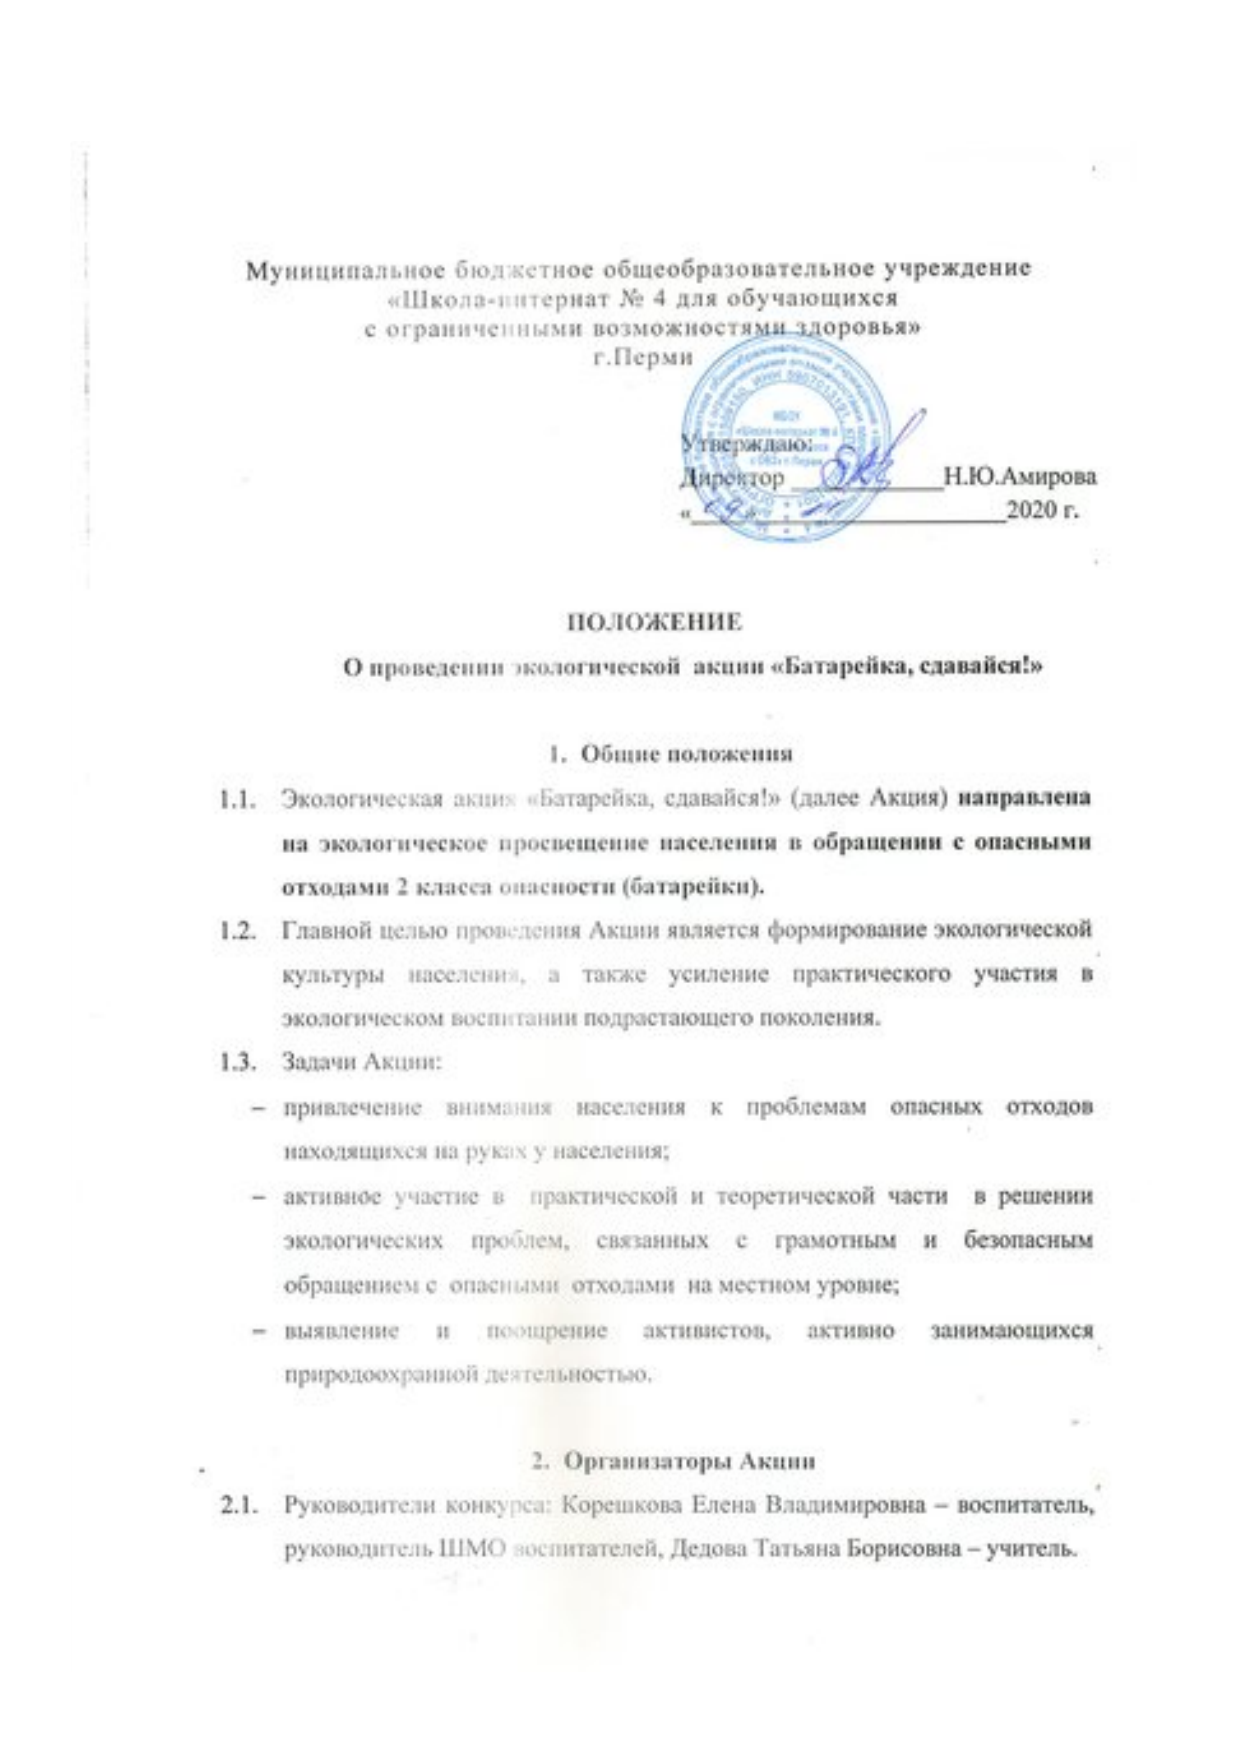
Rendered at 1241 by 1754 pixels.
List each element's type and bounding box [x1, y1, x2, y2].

picture [70, 141, 1152, 1672]
